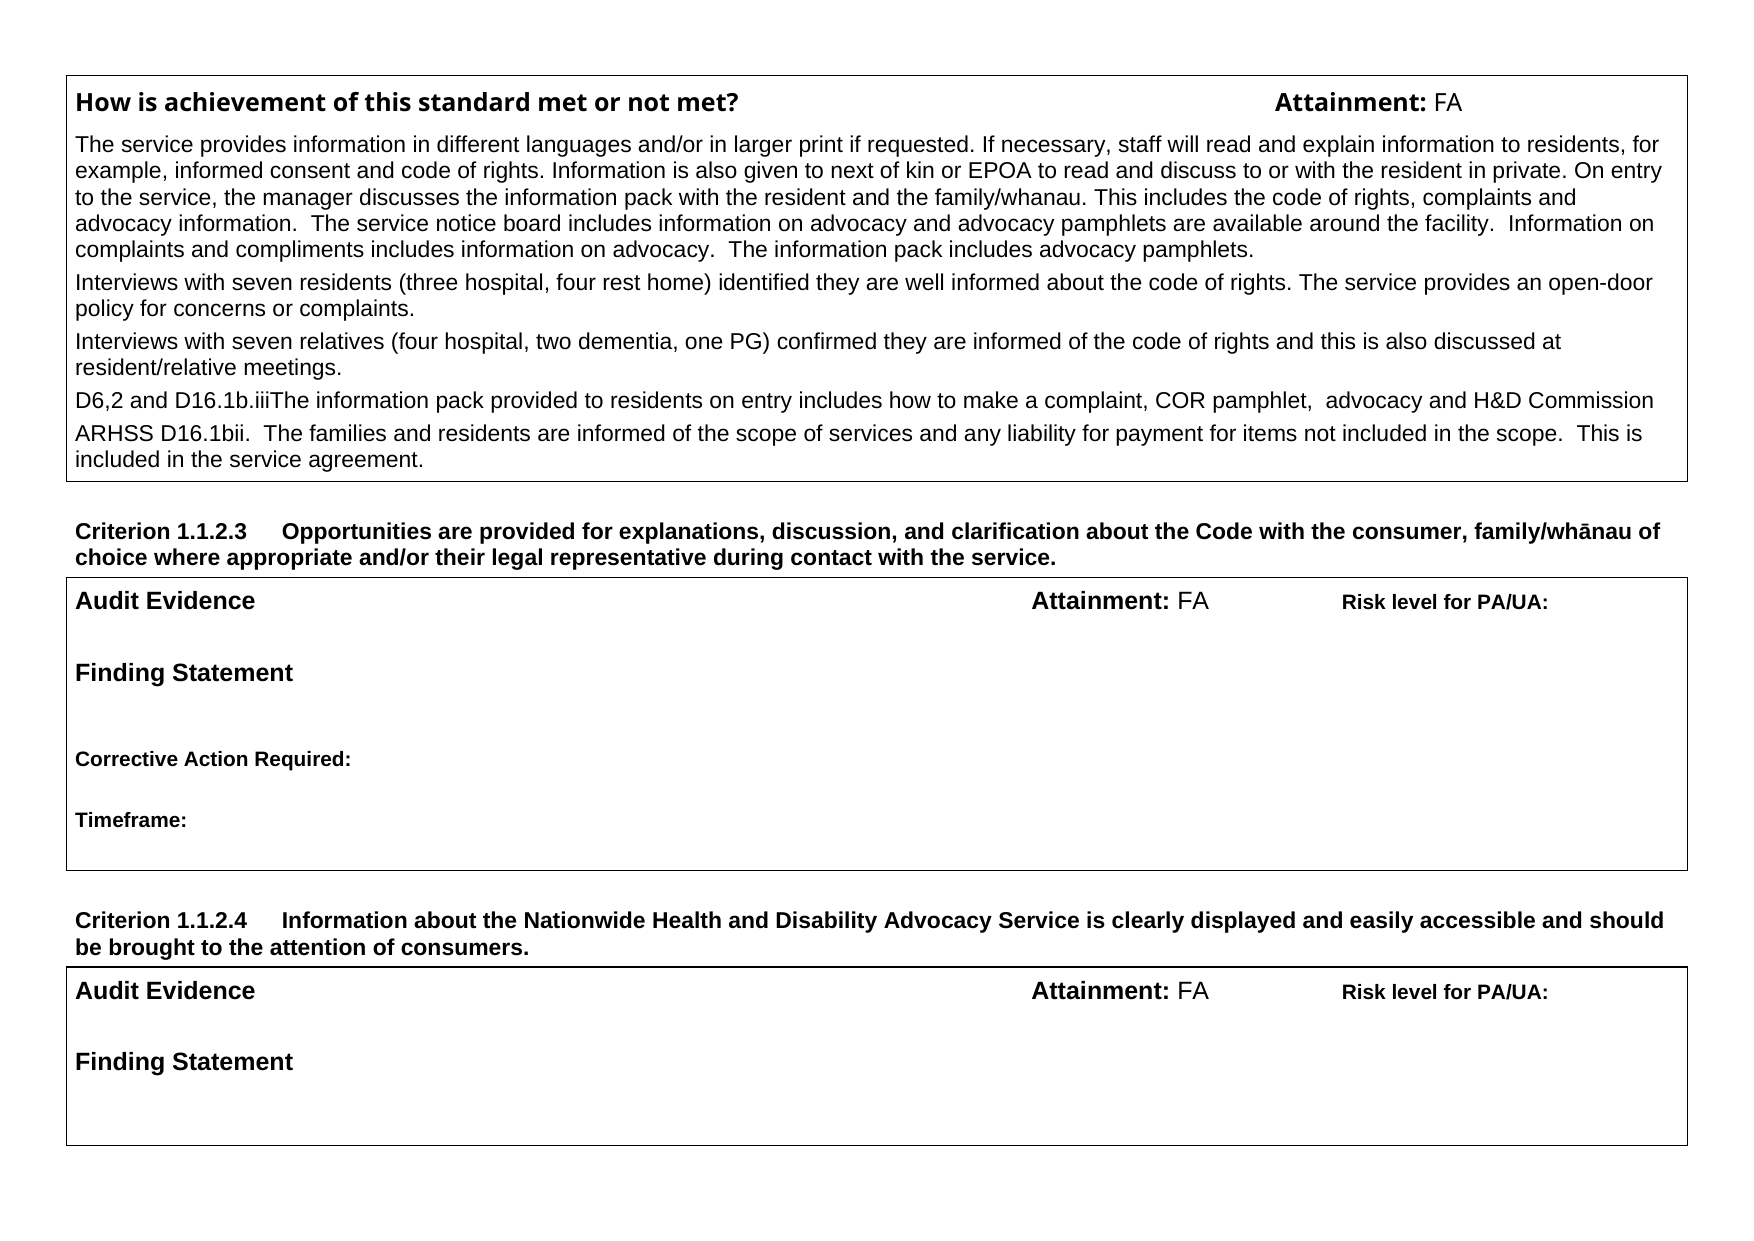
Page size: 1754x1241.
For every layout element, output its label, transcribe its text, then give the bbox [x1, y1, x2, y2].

text The service provides information in different languages and/or in larger print if requested. If necessary, staff will read and explain information to residents, for example, informed consent and code of rights. Information is also given to next of kin or EPOA to read and discuss to or with the resident in private. On entry to the service, the manager discusses the information pack with the resident and the family/whanau. This includes the code of rights, complaints and advocacy information. The service notice board includes information on advocacy and advocacy pamphlets are available around the facility. Information on complaints and compliments includes information on advocacy. The information pack includes advocacy pamphlets. [67, 122, 1687, 259]
text Finding Statement [67, 648, 1687, 687]
text How is achievement of this standard met or not met? Attainment: FA [67, 76, 1687, 118]
text Finding Statement [67, 1038, 1687, 1076]
text Audit Evidence Attainment: FA Risk level for PA/UA: [67, 578, 1687, 615]
text Criterion 1.1.2.4 Information about the Nationwide Health and Disability Advocacy Service is clearly displayed and easily accessible and should be brought to the attention of consumers. [75, 907, 1679, 960]
text Timeframe: [67, 798, 1687, 831]
text Interviews with seven relatives (four hospital, two dementia, one PG) confirmed they are informed of the code of rights and this is also discussed at resident/relative meetings. [67, 318, 1687, 377]
text Corrective Action Required: [75, 747, 1679, 771]
text Interviews with seven residents (three hospital, four rest home) identified they are well informed about the code of rights. The service provides an open-door policy for concerns or complaints. [67, 259, 1687, 318]
text Criterion 1.1.2.3 Opportunities are provided for explanations, discussion, and clarification about the Code with the consumer, family/whānau of choice where appropriate and/or their legal representative during contact with the service. [75, 518, 1679, 571]
text Audit Evidence Attainment: FA Risk level for PA/UA: [67, 968, 1687, 1004]
text D6,2 and D16.1b.iiiThe information pack provided to residents on entry includes how to make a complaint, COR pamphlet, advocacy and H&D Commission [67, 377, 1687, 410]
text ARHSS D16.1bii. The families and residents are informed of the scope of services and any liability for payment for items not included in the scope. This is included in the service agreement. [67, 410, 1687, 481]
